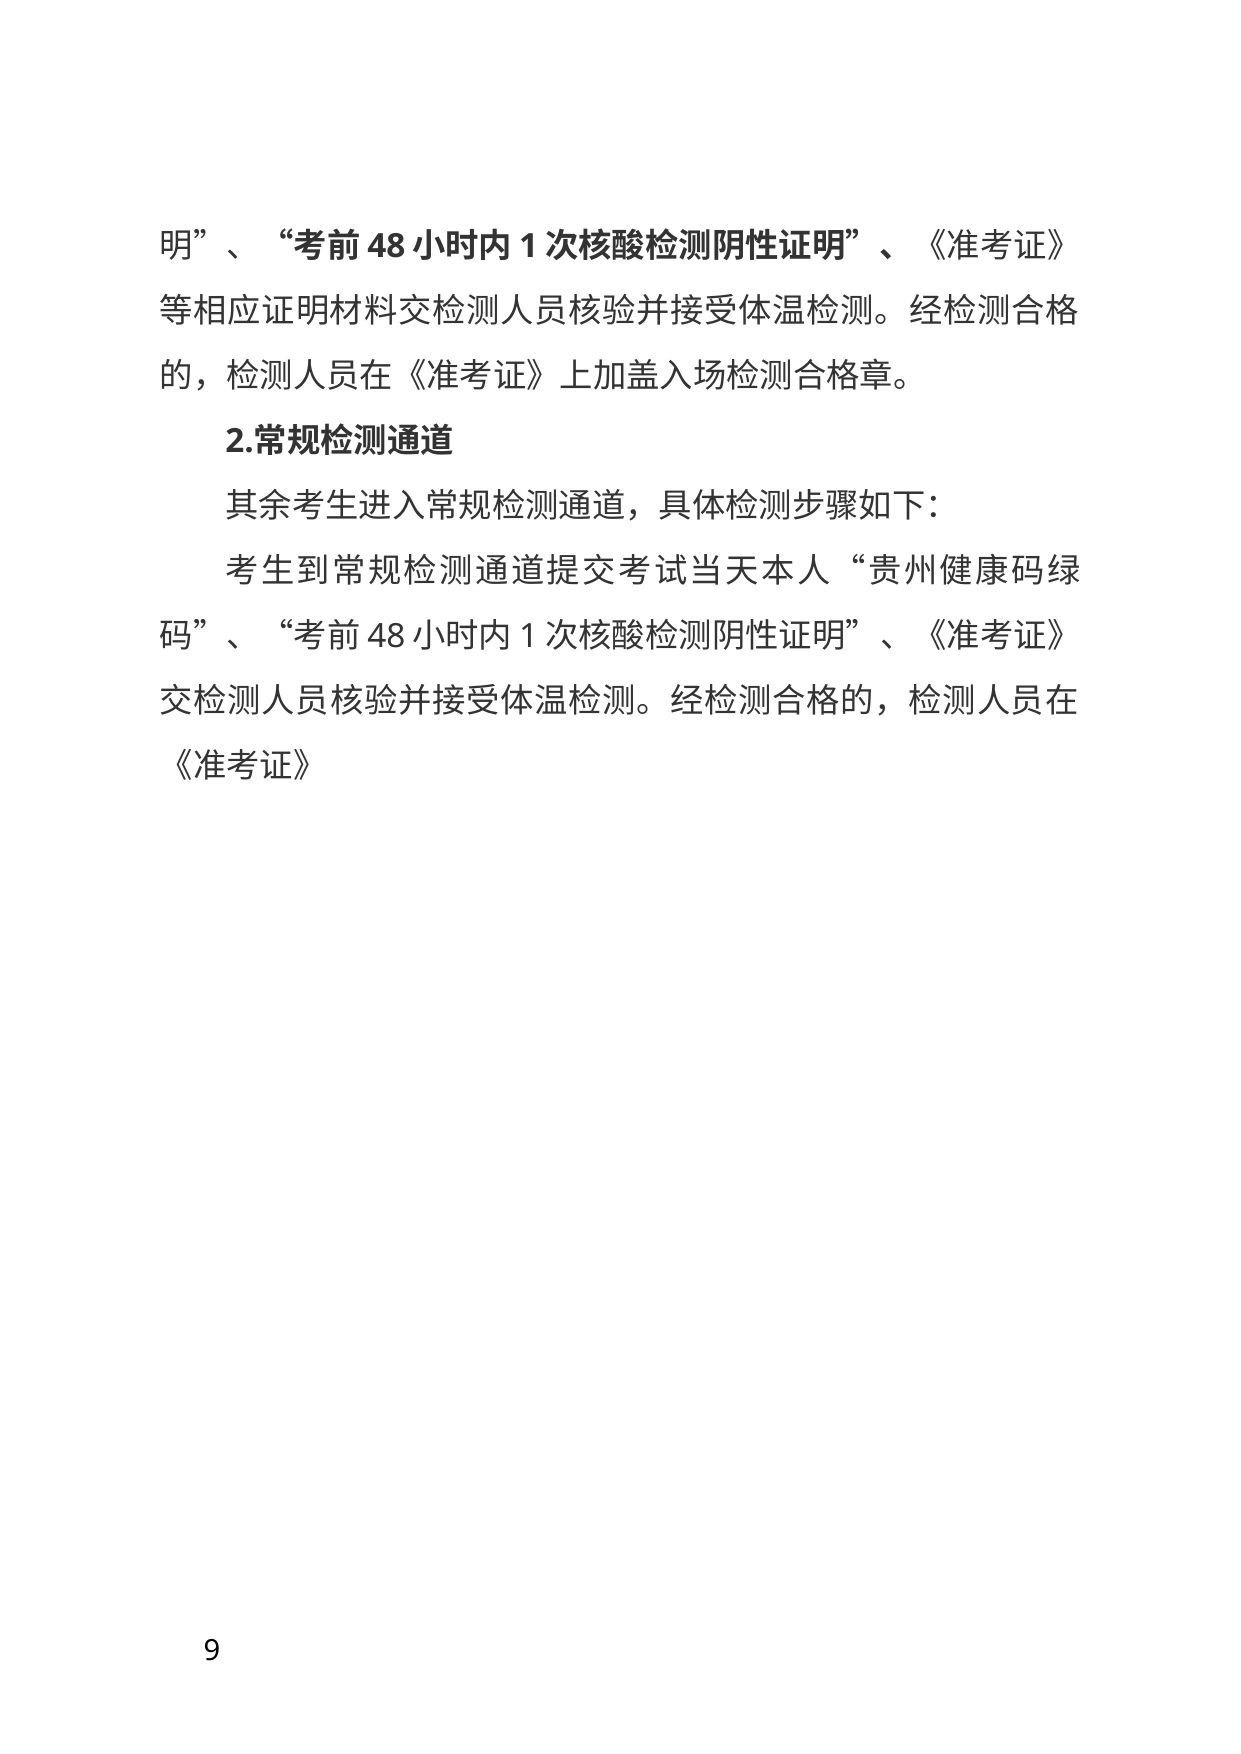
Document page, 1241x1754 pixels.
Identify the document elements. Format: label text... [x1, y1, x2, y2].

text 其余考生进入常规检测通道，具体检测步骤如下： [159, 471, 1081, 536]
text 考生到常规检测通道提交考试当天本人“贵州健康码绿码”、“考前48小时内1次核酸检测阴性证明”、《准考证》交检测人员核验并接受体温检测。经检测合格的，检测人员在《准考证》 [159, 536, 1081, 796]
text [159, 211, 1081, 406]
text 2.常规检测通道 [159, 406, 1081, 471]
